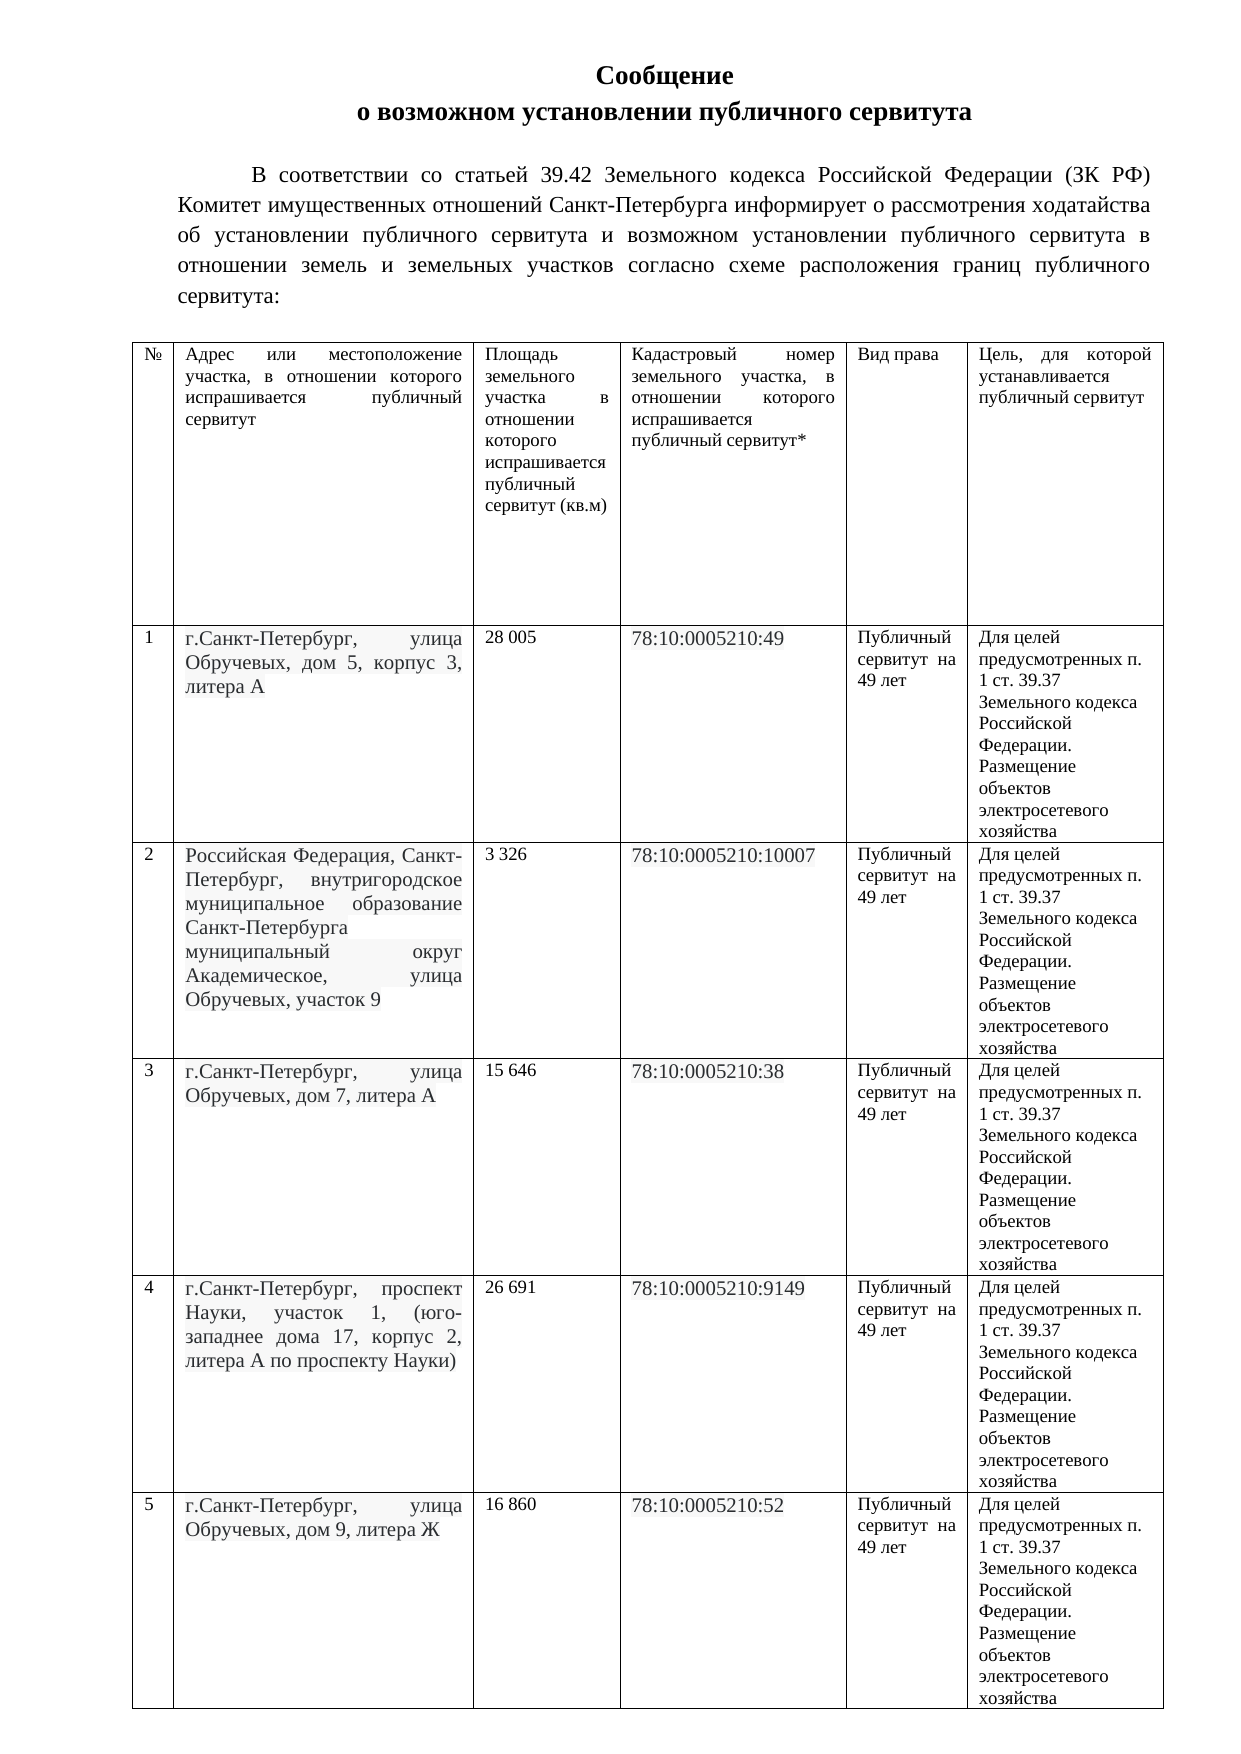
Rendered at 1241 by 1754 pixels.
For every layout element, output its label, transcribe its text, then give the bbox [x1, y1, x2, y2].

table_cell г.Санкт-Петербург, улица Обручевых, дом 7, литера А [174, 1059, 473, 1275]
table_header № [133, 343, 173, 625]
table_cell г.Санкт-Петербург, улица Обручевых, дом 5, корпус 3, литера А [174, 626, 473, 842]
table_cell Для целей предусмотренных п. 1 ст. 39.37 Земельного кодекса Российской Федерации. Размещение объектов электросетевого хозяйства [968, 843, 1163, 1058]
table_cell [968, 1493, 1163, 1708]
table_cell 3 326 [474, 843, 620, 1058]
table_cell 26 691 [474, 1276, 620, 1492]
table_cell 78:10:0005210:38 [621, 1059, 846, 1275]
table_cell г.Санкт-Петербург, проспект Науки, участок 1, (юго-западнее дома 17, корпус 2, литера А по проспекту Науки) [174, 1276, 473, 1492]
table_cell 1 [133, 626, 173, 842]
table_cell 4 [133, 1276, 173, 1492]
table_cell Для целей предусмотренных п. 1 ст. 39.37 Земельного кодекса Российской Федерации. Размещение объектов электросетевого хозяйства [968, 626, 1163, 842]
table_cell 2 [133, 843, 173, 1058]
table_cell 16 860 [474, 1493, 620, 1708]
table_header Вид права [847, 343, 967, 625]
table_header Кадастровый номер земельного участка, в отношении которого испрашивается публичный сервитут* [621, 343, 846, 625]
table_cell Публичный сервитут на 49 лет [847, 1059, 967, 1275]
table_cell Публичный сервитут на 49 лет [847, 843, 967, 1058]
text В соответствии со статьей 39.42 Земельного кодекса Российской Федерации (ЗК РФ) Комитет имущественных отношений Санкт-Петербурга информирует о рассмотрения ходатайства об установлении публичного сервитута и возможном установлении публичного сервитута в отношении земель и земельных участков согласно схеме расположения границ публичного сервитута: [177, 161, 1152, 308]
table_cell Публичный сервитут на 49 лет [847, 626, 967, 842]
table_cell Публичный сервитут на 49 лет [847, 1276, 967, 1492]
table_header Адрес или местоположение участка, в отношении которого испрашивается публичный сервитут [174, 343, 473, 625]
table_cell 78:10:0005210:52 [621, 1493, 846, 1708]
text о возможном установлении публичного сервитута [177, 95, 1152, 126]
table_cell 28 005 [474, 626, 620, 842]
text Сообщение [177, 59, 1152, 90]
table_cell 78:10:0005210:10007 [621, 843, 846, 1058]
table_header Площадь земельного участка в отношении которого испрашивается публичный сервитут (кв.м) [474, 343, 620, 625]
table_cell Для целей предусмотренных п. 1 ст. 39.37 Земельного кодекса Российской Федерации. Размещение объектов электросетевого хозяйства [968, 1059, 1163, 1275]
table_cell г.Санкт-Петербург, улица Обручевых, дом 9, литера Ж [174, 1493, 473, 1708]
table_cell Российская Федерация, Санкт-Петербург, внутригородское муниципальное образование Санкт-Петербурга муниципальный округ Академическое, улица Обручевых, участок 9 [174, 843, 473, 1058]
table_cell 3 [133, 1059, 173, 1275]
table_cell 78:10:0005210:49 [621, 626, 846, 842]
table_cell Для целей предусмотренных п. 1 ст. 39.37 Земельного кодекса Российской Федерации. Размещение объектов электросетевого хозяйства [968, 1276, 1163, 1492]
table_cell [847, 1493, 967, 1708]
table_cell 5 [133, 1493, 173, 1708]
table_cell 15 646 [474, 1059, 620, 1275]
table_header Цель, для которой устанавливается публичный сервитут [968, 343, 1163, 625]
table_cell 78:10:0005210:9149 [621, 1276, 846, 1492]
